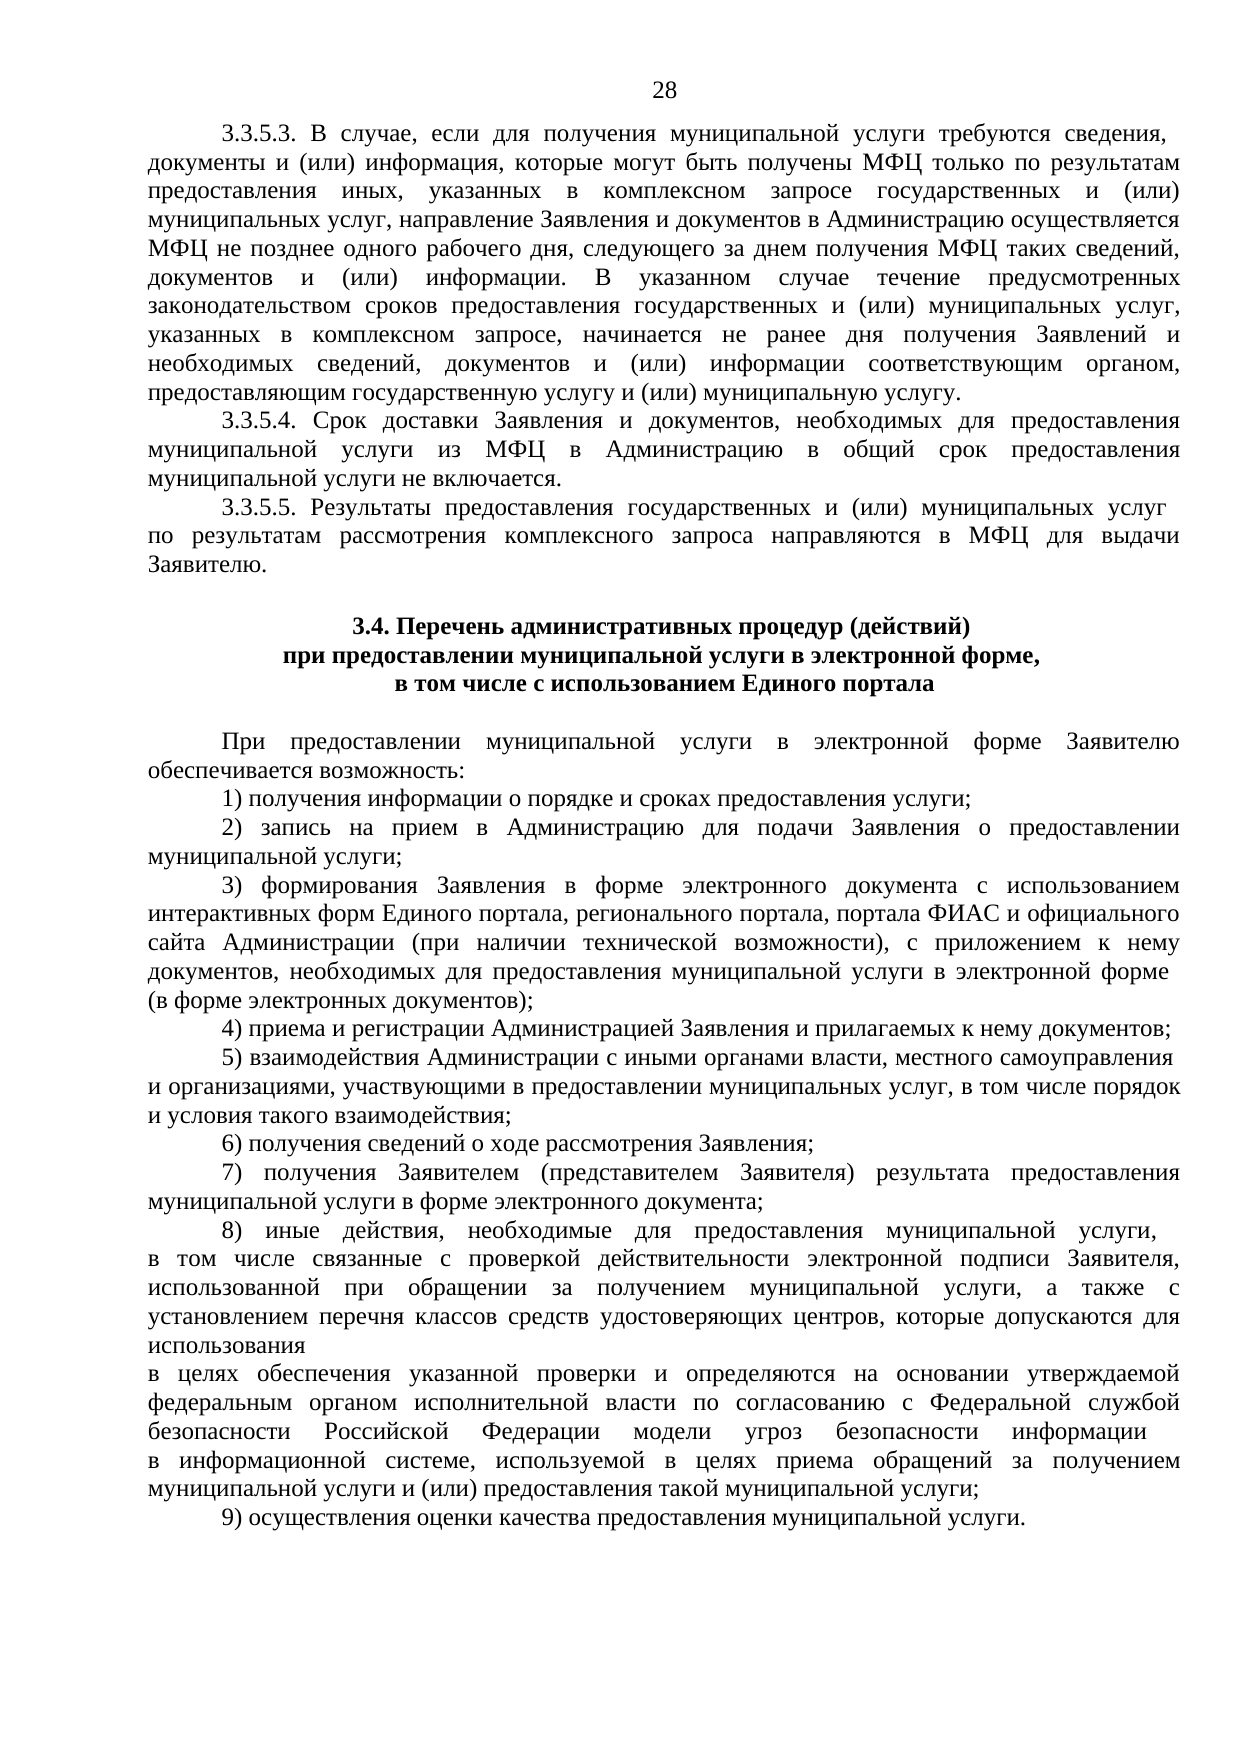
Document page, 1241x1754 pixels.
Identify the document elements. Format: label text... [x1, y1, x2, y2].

text 5) взаимодействия Администрации с иными органами власти, местного самоуправления и организациями, участвующими в предоставлении муниципальных услуг, в том числе порядок и условия такого взаимодействия; [148, 1042, 1181, 1128]
text 6) получения сведений о ходе рассмотрения Заявления; [148, 1128, 1181, 1157]
text 2) запись на прием в Администрацию для подачи Заявления о предоставлении муниципальной услуги; [148, 812, 1181, 870]
text 7) получения Заявителем (представителем Заявителя) результата предоставления муниципальной услуги в форме электронного документа; [148, 1157, 1181, 1215]
subtitle 3.4. Перечень административных процедур (действий) при предоставлении муниципальной услуги в электронной форме, в том числе с использованием Единого портала [148, 611, 1181, 697]
text 3) формирования Заявления в форме электронного документа с использованием интерактивных форм Единого портала, регионального портала, портала ФИАС и официального сайта Администрации (при наличии технической возможности), с приложением к нему документов, необходимых для предоставления муниципальной услуги в электронной форме (в форме электронных документов); [148, 870, 1181, 1013]
text 3.3.5.3. В случае, если для получения муниципальной услуги требуются сведения, документы и (или) информация, которые могут быть получены МФЦ только по результатам предоставления иных, указанных в комплексном запросе государственных и (или) муниципальных услуг, направление Заявления и документов в Администрацию осуществляется МФЦ не позднее одного рабочего дня, следующего за днем получения МФЦ таких сведений, документов и (или) информации. В указанном случае течение предусмотренных законодательством сроков предоставления государственных и (или) муниципальных услуг, указанных в комплексном запросе, начинается не ранее дня получения Заявлений и необходимых сведений, документов и (или) информации соответствующим органом, предоставляющим государственную услугу и (или) муниципальную услугу. [148, 118, 1181, 406]
text 3.3.5.5. Результаты предоставления государственных и (или) муниципальных услуг по результатам рассмотрения комплексного запроса направляются в МФЦ для выдачи Заявителю. [148, 492, 1181, 578]
text 9) осуществления оценки качества предоставления муниципальной услуги. [148, 1502, 1181, 1531]
text При предоставлении муниципальной услуги в электронной форме Заявителю обеспечивается возможность: [148, 726, 1181, 783]
text 1) получения информации о порядке и сроках предоставления услуги; [148, 783, 1181, 812]
text 8) иные действия, необходимые для предоставления муниципальной услуги, в том числе связанные с проверкой действительности электронной подписи Заявителя, использованной при обращении за получением муниципальной услуги, а также с установлением перечня классов средств удостоверяющих центров, которые допускаются для использования в целях обеспечения указанной проверки и определяются на основании утверждаемой федеральным органом исполнительной власти по согласованию с Федеральной службой безопасности Российской Федерации модели угроз безопасности информации в информационной системе, используемой в целях приема обращений за получением муниципальной услуги и (или) предоставления такой муниципальной услуги; [148, 1215, 1181, 1502]
text 4) приема и регистрации Администрацией Заявления и прилагаемых к нему документов; [148, 1013, 1181, 1042]
text 3.3.5.4. Срок доставки Заявления и документов, необходимых для предоставления муниципальной услуги из МФЦ в Администрацию в общий срок предоставления муниципальной услуги не включается. [148, 406, 1181, 492]
